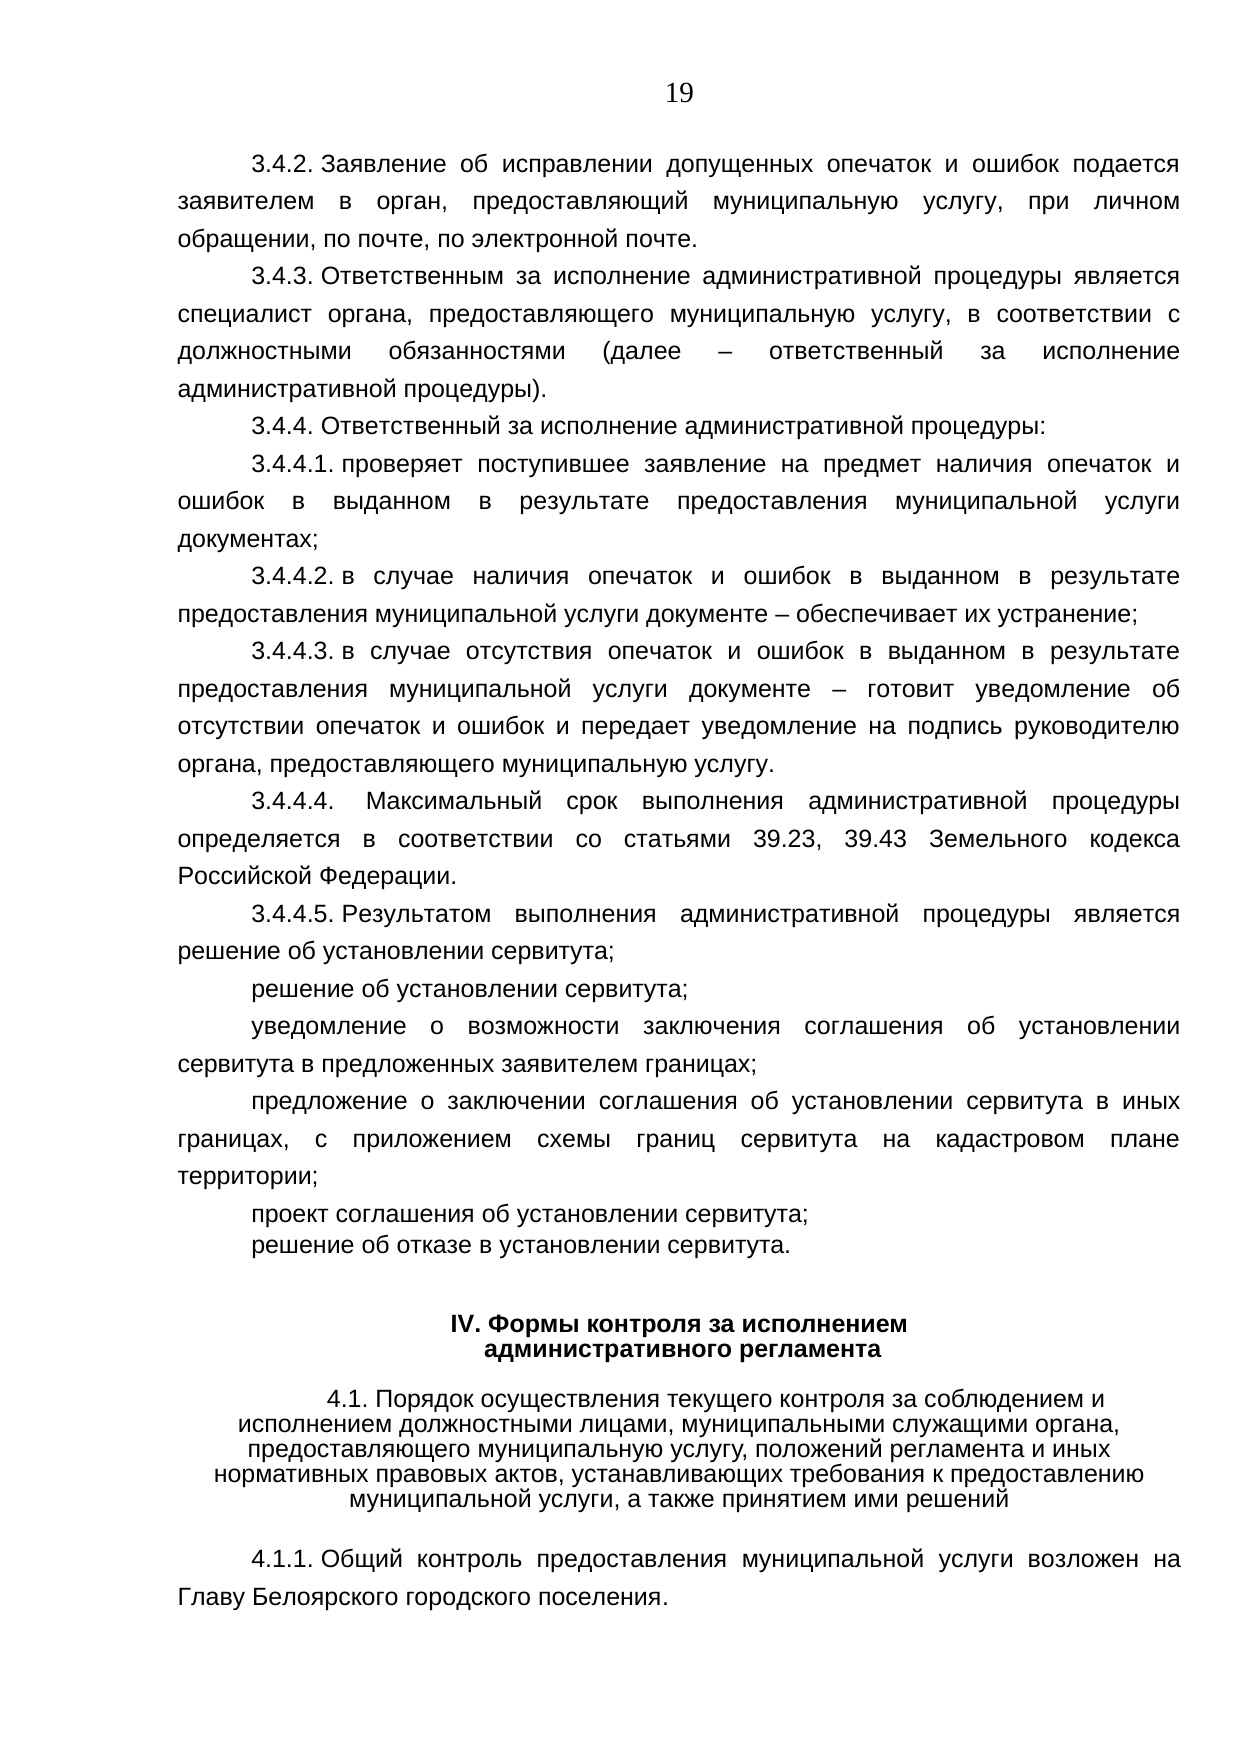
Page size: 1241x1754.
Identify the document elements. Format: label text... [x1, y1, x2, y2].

text 3.4.4.5. Результатом выполнения административной процедуры является решение об установлении сервитута; [177, 892, 1181, 967]
text решение об отказе в установлении сервитута. [177, 1229, 1181, 1258]
text 4.1. Порядок осуществления текущего контроля за соблюдением и исполнением должностными лицами, муниципальными служащими органа, предоставляющего муниципальную услугу, положений регламента и иных нормативных правовых актов, устанавливающих требования к предоставлению муниципальной услуги, а также принятием ими решений [177, 1387, 1181, 1512]
text проект соглашения об установлении сервитута; [177, 1192, 1181, 1229]
text 4.1.1. Общий контроль предоставления муниципальной услуги возложен на Главу Белоярского городского поселения. [177, 1537, 1181, 1612]
text IV. Формы контроля за исполнением административного регламента [881, 1312, 1181, 1362]
text 3.4.4.3. в случае отсутствия опечаток и ошибок в выданном в результате предоставления муниципальной услуги документе – готовит уведомление об отсутствии опечаток и ошибок и передает уведомление на подпись руководителю органа, предоставляющего муниципальную услугу. [177, 629, 1181, 779]
text решение об установлении сервитута; [177, 967, 1181, 1004]
text 3.4.4.2. в случае наличия опечаток и ошибок в выданном в результате предоставления муниципальной услуги документе – обеспечивает их устранение; [177, 554, 1181, 629]
text 3.4.4.1. проверяет поступившее заявление на предмет наличия опечаток и ошибок в выданном в результате предоставления муниципальной услуги документах; [177, 442, 1181, 554]
text предложение о заключении соглашения об установлении сервитута в иных границах, с приложением схемы границ сервитута на кадастровом плане территории; [177, 1079, 1181, 1192]
text уведомление о возможности заключения соглашения об установлении сервитута в предложенных заявителем границах; [177, 1004, 1181, 1079]
text 3.4.4.4. Максимальный срок выполнения административной процедуры определяется в соответствии со статьями 39.23, 39.43 Земельного кодекса Российской Федерации. [177, 779, 1181, 892]
text 3.4.2. Заявление об исправлении допущенных опечаток и ошибок подается заявителем в орган, предоставляющий муниципальную услугу, при личном обращении, по почте, по электронной почте. [177, 142, 1181, 254]
text IV. Формы контроля за исполнением административного регламента [177, 1312, 477, 1362]
text 3.4.4. Ответственный за исполнение административной процедуры: [177, 404, 1181, 442]
text 3.4.3. Ответственным за исполнение административной процедуры является специалист органа, предоставляющего муниципальную услугу, в соответствии с должностными обязанностями (далее – ответственный за исполнение административной процедуры). [177, 254, 1181, 404]
